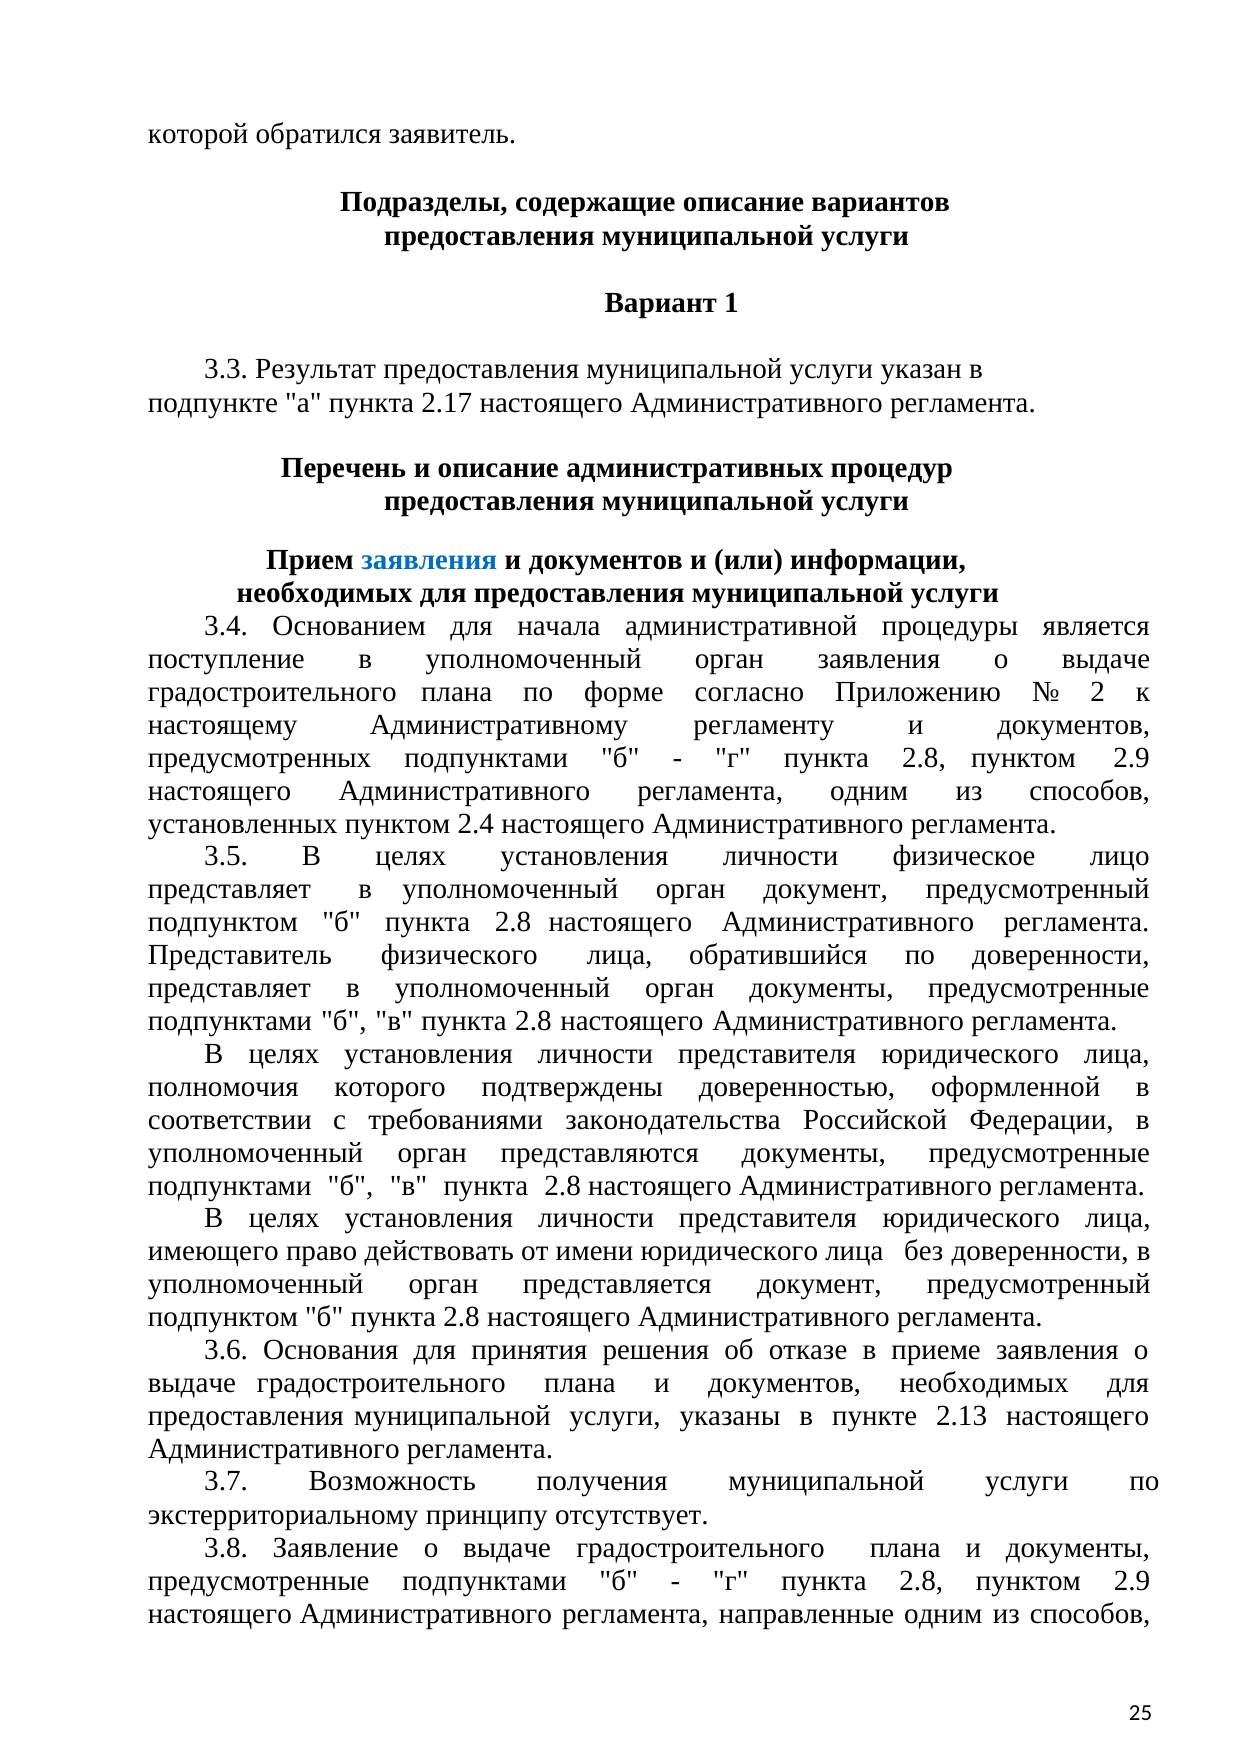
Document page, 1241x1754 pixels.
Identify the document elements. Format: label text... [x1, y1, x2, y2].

text 3.4. Основанием для начала административной процедуры является поступление в уполномоченный орган заявления о выдаче градостроительного плана по форме согласно Приложению № 2 к настоящему Административному регламенту и документов, предусмотренных подпунктами "б" - "г" пункта 2.8, пунктом 2.9 настоящего Административного регламента, одним из способов, установленных пунктом 2.4 настоящего Административного регламента. [148, 609, 1150, 839]
text Вариант 1 [604, 285, 1154, 318]
text Подразделы, содержащие описание вариантов предоставления муниципальной услуги [340, 184, 1040, 251]
text 3.6. Основания для принятия решения об отказе в приеме заявления о выдаче градостроительного плана и документов, необходимых для предоставления муниципальной услуги, указаны в пункте 2.13 настоящего Административного регламента. [148, 1333, 1149, 1464]
text В целях установления личности представителя юридического лица, имеющего право действовать от имени юридического лица без доверенности, в уполномоченный орган представляется документ, предусмотренный подпунктом "б" пункта 2.8 настоящего Административного регламента. [148, 1201, 1150, 1333]
text 3.7. Возможность получения муниципальной услуги по экстерриториальному принципу отсутствует. [148, 1464, 1159, 1531]
text Перечень и описание административных процедур предоставления муниципальной услуги [281, 451, 961, 517]
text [148, 1531, 1150, 1629]
text В целях установления личности представителя юридического лица, полномочия которого подтверждены доверенностью, оформленной в соответствии с требованиями законодательства Российской Федерации, в уполномоченный орган представляются документы, предусмотренные подпунктами "б", "в" пункта 2.8 настоящего Административного регламента. [148, 1037, 1149, 1201]
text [148, 117, 1141, 150]
text Прием заявления и документов и (или) информации, необходимых для предоставления муниципальной услуги [236, 542, 1020, 609]
text 3.3. Результат предоставления муниципальной услуги указан в подпункте "а" пункта 2.17 настоящего Административного регламента. [148, 351, 1117, 418]
text 3.5. В целях установления личности физическое лицо представляет в уполномоченный орган документ, предусмотренный подпунктом "б" пункта 2.8 настоящего Административного регламента. Представитель физического лица, обратившийся по доверенности, представляет в уполномоченный орган документы, предусмотренные подпунктами "б", "в" пункта 2.8 настоящего Административного регламента. [148, 839, 1149, 1037]
